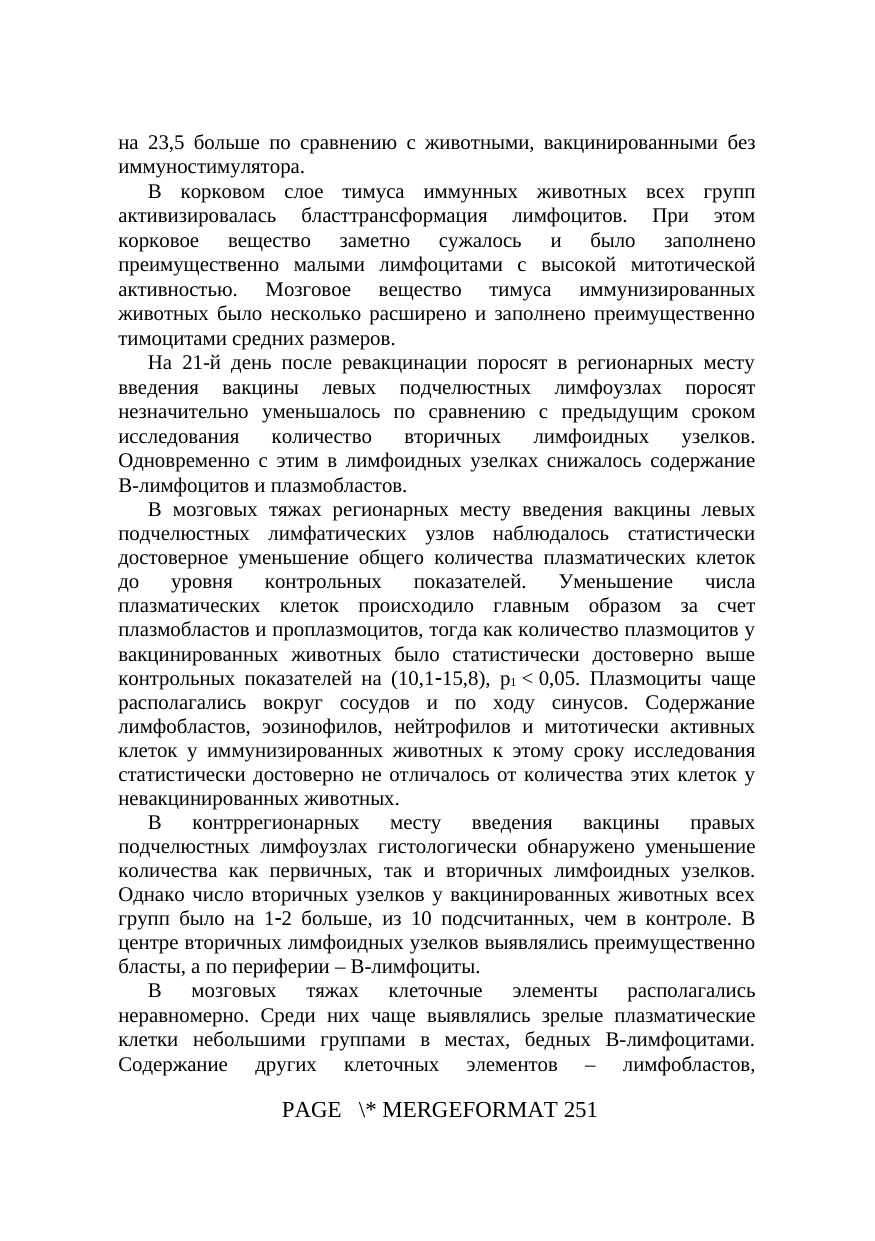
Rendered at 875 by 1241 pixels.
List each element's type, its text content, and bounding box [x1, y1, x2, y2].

text На 21-й день после ревакцинации поросят в регионарных месту введения вакцины левых подчелюстных лимфоузлах поросят незначительно уменьшалось по сравнению с предыдущим сроком исследования количество вторичных лимфоидных узелков. Одновременно с этим в лимфоидных узелках снижалось содержание В-лимфоцитов и плазмобластов. [118, 350, 756, 497]
text В контррегионарных месту введения вакцины правых подчелюстных лимфоузлах гистологически обнаружено уменьшение количества как первичных, так и вторичных лимфоидных узелков. Однако число вторичных узелков у вакцинированных животных всех групп было на 12 больше, из 10 подсчитанных, чем в контроле. В центре вторичных лимфоидных узелков выявлялись преимущественно бласты, а по периферии – В-лимфоциты. [118, 810, 756, 978]
text В корковом слое тимуса иммунных животных всех групп активизировалась бласттрансформация лимфоцитов. При этом корковое вещество заметно сужалось и было заполнено преимущественно малыми лимфоцитами с высокой митотической активностью. Мозговое вещество тимуса иммунизированных животных было несколько расширено и заполнено преимущественно тимоцитами средних размеров. [118, 179, 756, 350]
text В мозговых тяжах регионарных месту введения вакцины левых подчелюстных лимфатических узлов наблюдалось статистически достоверное уменьшение общего количества плазматических клеток до уровня контрольных показателей. Уменьшение числа плазматических клеток происходило главным образом за счет плазмобластов и проплазмоцитов, тогда как количество плазмоцитов у вакцинированных животных было статистически достоверно выше контрольных показателей на (10,115,8), p1 < 0,05. Плазмоциты чаще располагались вокруг сосудов и по ходу синусов. Содержание лимфобластов, эозинофилов, нейтрофилов и митотически активных клеток у иммунизированных животных к этому сроку исследования статистически достоверно не отличалось от количества этих клеток у невакцинированных животных. [118, 497, 756, 810]
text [118, 978, 756, 1076]
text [118, 130, 756, 178]
